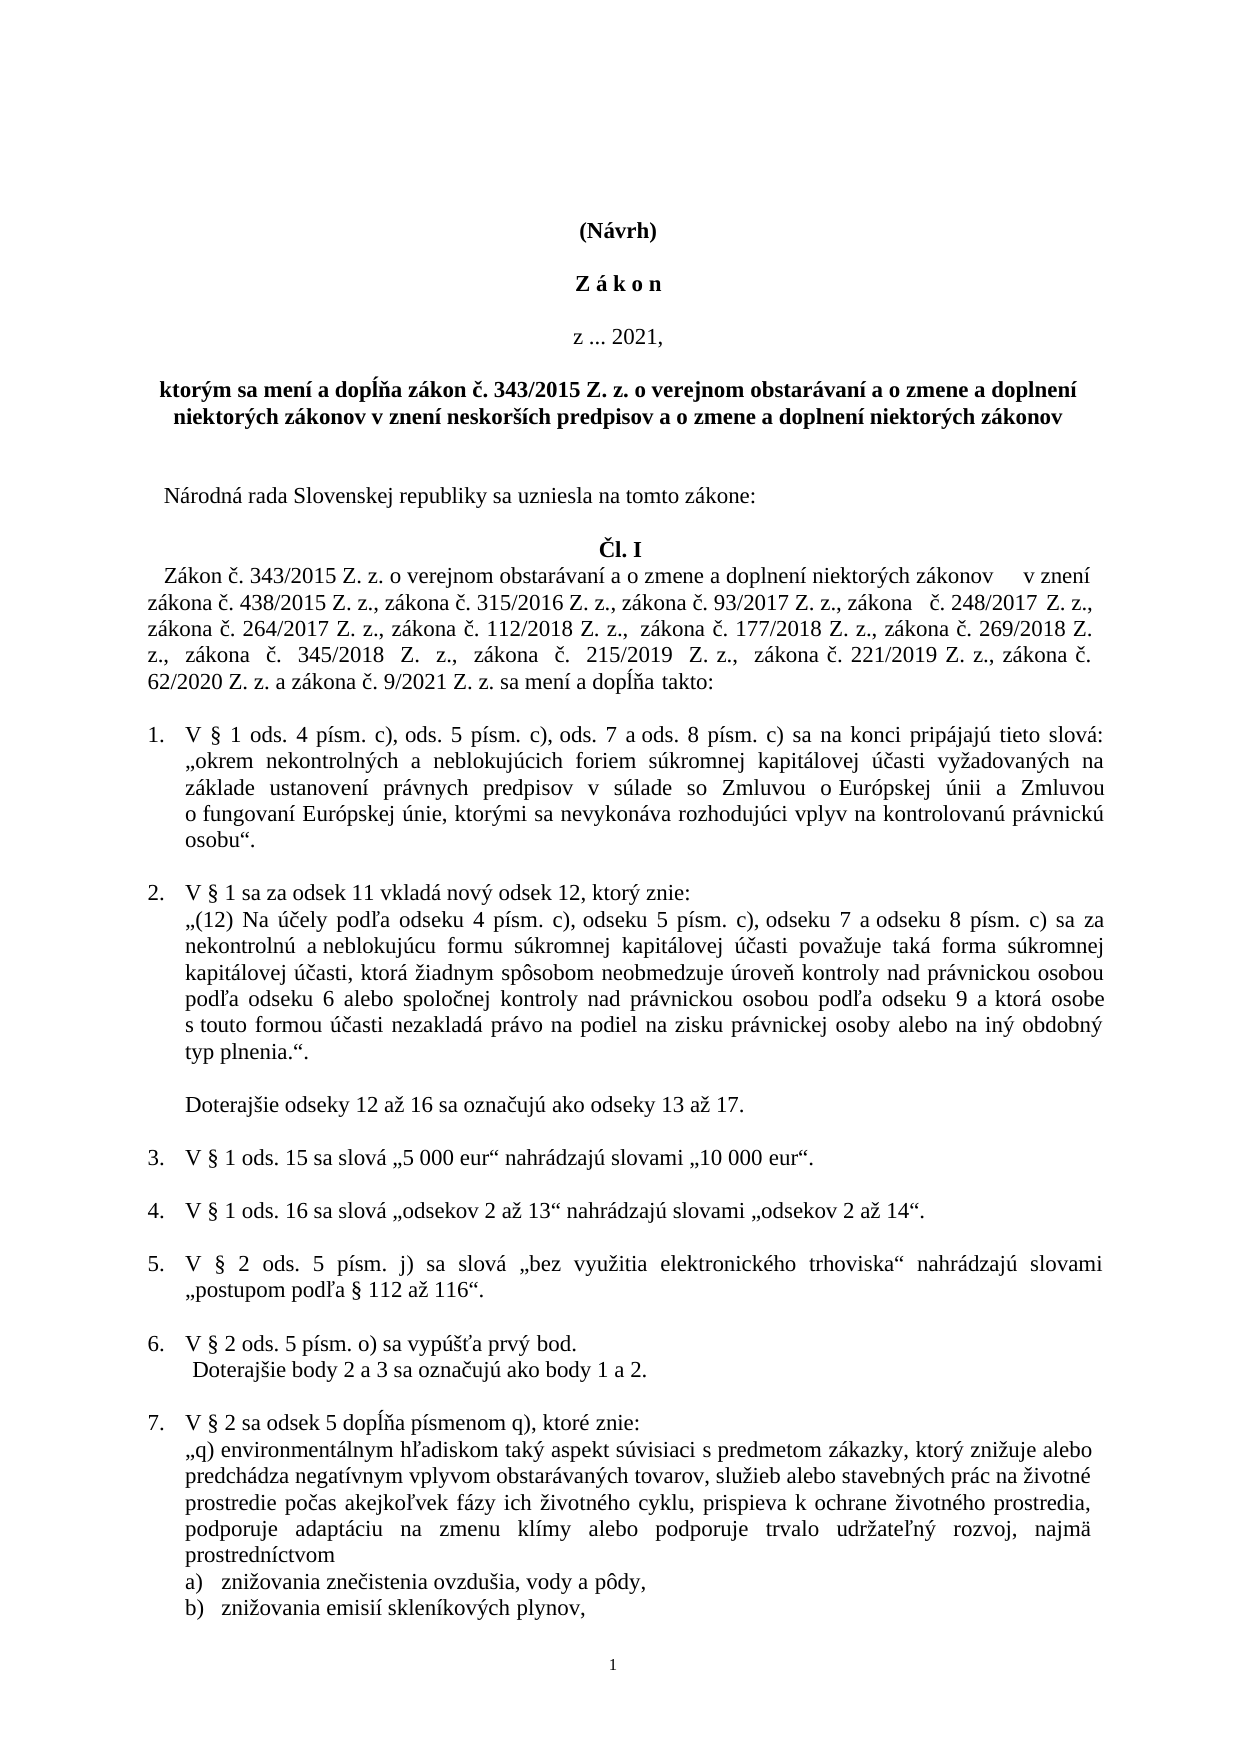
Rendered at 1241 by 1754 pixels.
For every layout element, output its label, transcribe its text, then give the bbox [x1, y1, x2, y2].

subtitle (Návrh) [135, 217, 1101, 243]
list V § 2 sa odsek 5 dopĺňa písmenom q), ktoré znie: [147, 1409, 1105, 1436]
list znižovania emisií skleníkových plynov, [185, 1594, 1105, 1621]
list V § 2 ods. 5 písm. j) sa slová „bez využitia elektronického trhoviska“ nahrádzajú slovami „postupom podľa § 112 až 116“. [147, 1250, 1105, 1303]
text „q) environmentálnym hľadiskom taký aspekt súvisiaci s predmetom zákazky, ktorý znižuje alebo predchádza negatívnym vplyvom obstarávaných tovarov, služieb alebo stavebných prác na životné prostredie počas akejkoľvek fázy ich životného cyklu, prispieva k ochrane životného prostredia, podporuje adaptáciu na zmenu klímy alebo podporuje trvalo udržateľný rozvoj, najmä prostredníctvom [185, 1436, 1093, 1568]
text z ... 2021, [135, 323, 1101, 350]
list „(12) Na účely podľa odseku 4 písm. c), odseku 5 písm. c), odseku 7 a odseku 8 písm. c) sa za nekontrolnú a neblokujúcu formu súkromnej kapitálovej účasti považuje taká forma súkromnej kapitálovej účasti, ktorá žiadnym spôsobom neobmedzuje úroveň kontroly nad právnickou osobou podľa odseku 6 alebo spoločnej kontroly nad právnickou osobou podľa odseku 9 a ktorá osobe s touto formou účasti nezakladá právo na podiel na zisku právnickej osoby alebo na iný obdobný typ plnenia.“. [185, 906, 1105, 1064]
list znižovania znečistenia ovzdušia, vody a pôdy, [185, 1568, 1105, 1594]
list V § 1 sa za odsek 11 vkladá nový odsek 12, ktorý znie: [147, 879, 1105, 906]
subtitle ktorým sa mení a dopĺňa zákon č. 343/2015 Z. z. o verejnom obstarávaní a o zmene a doplnení niektorých zákonov v znení neskorších predpisov a o zmene a doplnení niektorých zákonov [135, 377, 1101, 429]
list Doterajšie odseky 12 až 16 sa označujú ako odseky 13 až 17. [185, 1091, 1105, 1117]
text Národná rada Slovenskej republiky sa uzniesla na tomto zákone: [135, 483, 1101, 509]
list V § 1 ods. 16 sa slová „odsekov 2 až 13“ nahrádzajú slovami „odsekov 2 až 14“. [147, 1197, 1105, 1223]
list V § 2 ods. 5 písm. o) sa vypúšťa prvý bod. [147, 1330, 1105, 1356]
list V § 1 ods. 4 písm. c), ods. 5 písm. c), ods. 7 a ods. 8 písm. c) sa na konci pripájajú tieto slová: „okrem nekontrolných a neblokujúcich foriem súkromnej kapitálovej účasti vyžadovaných na základe ustanovení právnych predpisov v súlade so Zmluvou o Európskej únii a Zmluvou o fungovaní Európskej únie, ktorými sa nevykonáva rozhodujúci vplyv na kontrolovanú právnickú osobu“. [147, 721, 1105, 853]
subtitle Z á k o n [135, 270, 1101, 297]
subtitle Čl. I [163, 536, 1077, 562]
text Doterajšie body 2 a 3 sa označujú ako body 1 a 2. [192, 1356, 1105, 1383]
list V § 1 ods. 15 sa slová „5 000 eur“ nahrádzajú slovami „10 000 eur“. [147, 1144, 1105, 1170]
text Zákon č. 343/2015 Z. z. o verejnom obstarávaní a o zmene a doplnení niektorých zákonov v znení zákona č. 438/2015 Z. z., zákona č. 315/2016 Z. z., zákona č. 93/2017 Z. z., zákona č. 248/2017 Z. z., zákona č. 264/2017 Z. z., zákona č. 112/2018 Z. z., zákona č. 177/2018 Z. z., zákona č. 269/2018 Z. z., zákona č. 345/2018 Z. z., zákona č. 215/2019 Z. z., zákona č. 221/2019 Z. z., zákona č. 62/2020 Z. z. a zákona č. 9/2021 Z. z. sa mení a dopĺňa takto: [147, 562, 1093, 694]
